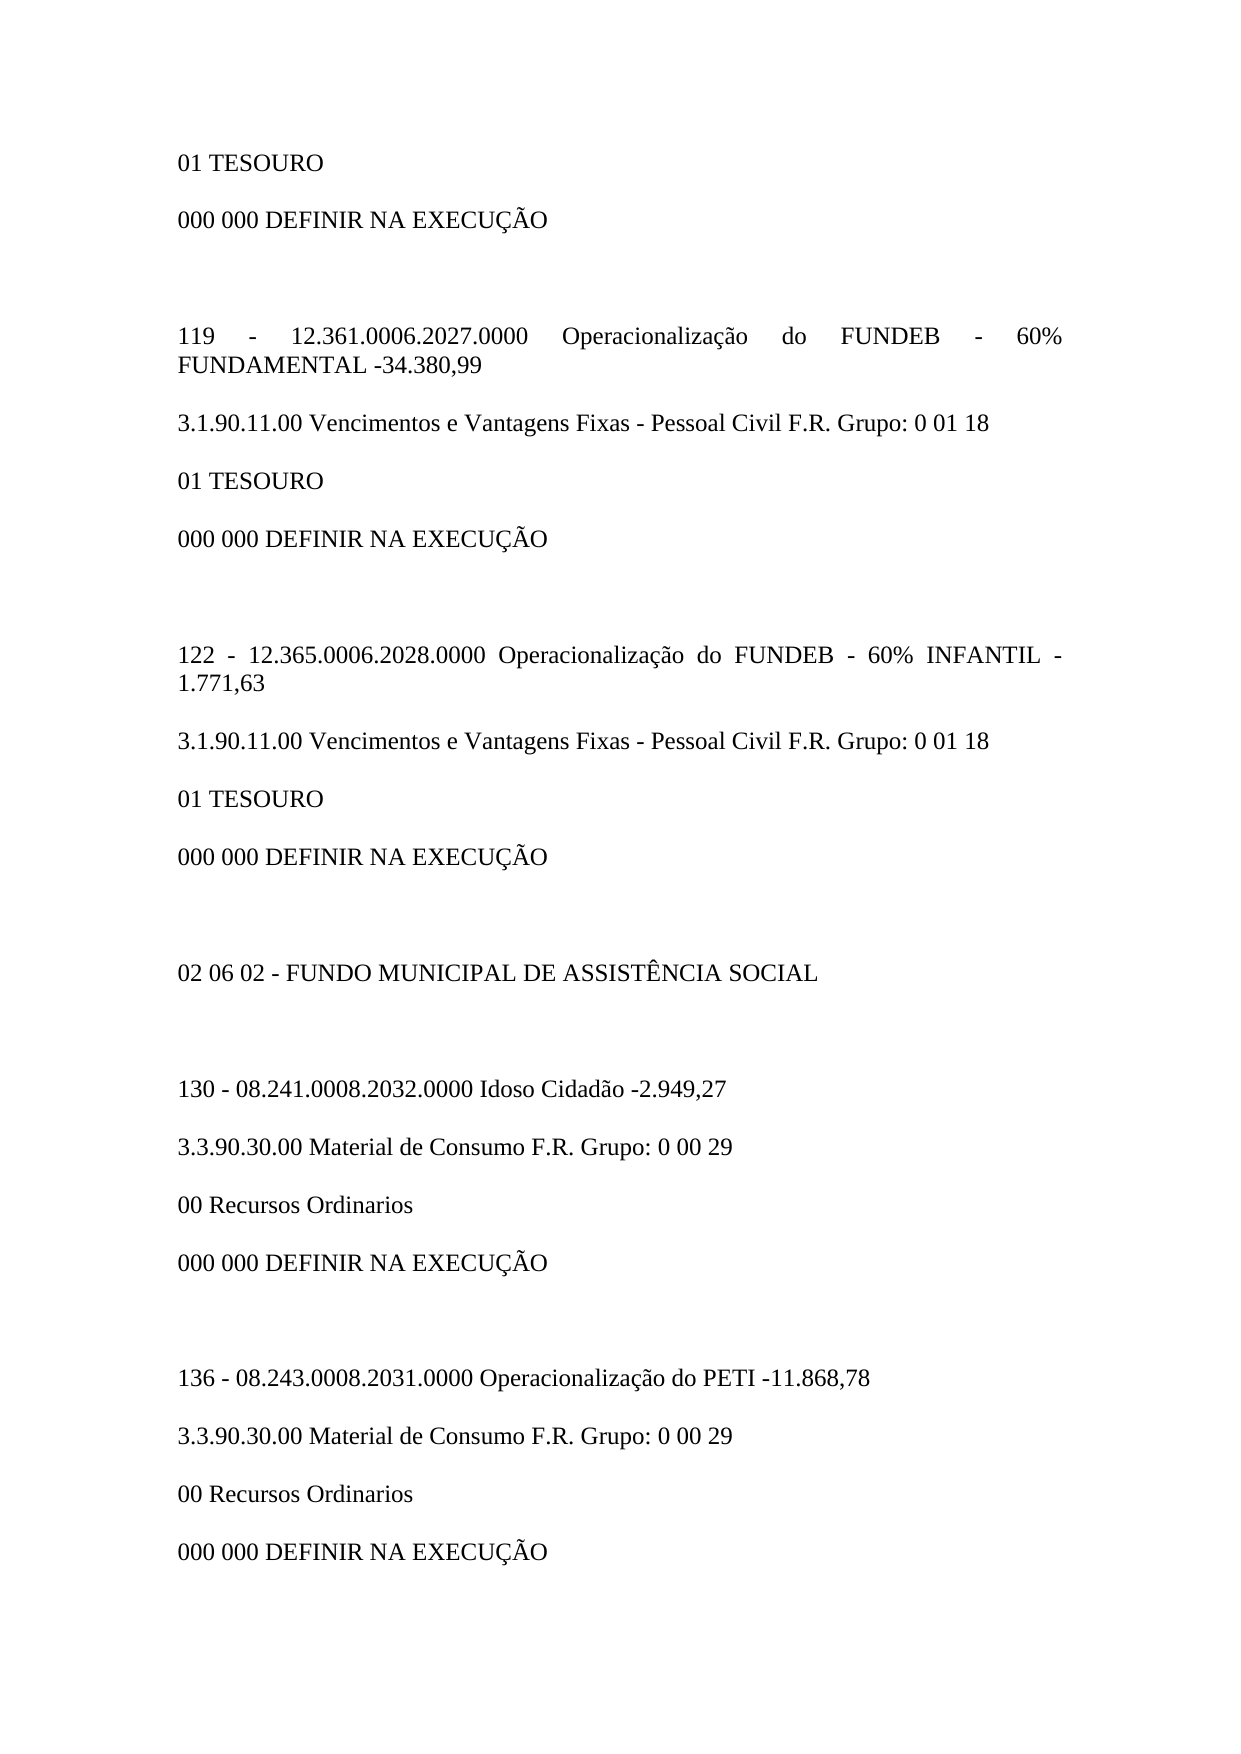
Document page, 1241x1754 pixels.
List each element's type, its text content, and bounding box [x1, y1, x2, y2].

text 01 TESOURO [177, 466, 1063, 495]
text 000 000 DEFINIR NA EXECUÇÃO [177, 842, 1063, 871]
text 000 000 DEFINIR NA EXECUÇÃO [177, 1248, 1063, 1276]
text 02 06 02 - FUNDO MUNICIPAL DE ASSISTÊNCIA SOCIAL [177, 958, 1063, 987]
text 01 TESOURO [177, 148, 1063, 176]
text 000 000 DEFINIR NA EXECUÇÃO [177, 1537, 1063, 1566]
text 3.3.90.30.00 Material de Consumo F.R. Grupo: 0 00 29 [177, 1132, 1063, 1161]
text 130 - 08.241.0008.2032.0000 Idoso Cidadão -2.949,27 [177, 1074, 1063, 1103]
text 00 Recursos Ordinarios [177, 1479, 1063, 1508]
text 136 - 08.243.0008.2031.0000 Operacionalização do PETI -11.868,78 [177, 1363, 1063, 1392]
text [177, 1421, 1063, 1450]
text 3.1.90.11.00 Vencimentos e Vantagens Fixas - Pessoal Civil F.R. Grupo: 0 01 18 [177, 726, 1063, 755]
text 000 000 DEFINIR NA EXECUÇÃO [177, 206, 1063, 234]
text 01 TESOURO [177, 784, 1063, 813]
text 00 Recursos Ordinarios [177, 1190, 1063, 1218]
text 122 - 12.365.0006.2028.0000 Operacionalização do FUNDEB - 60% INFANTIL -1.771,63 [177, 640, 1063, 697]
text 000 000 DEFINIR NA EXECUÇÃO [177, 524, 1063, 553]
text 3.1.90.11.00 Vencimentos e Vantagens Fixas - Pessoal Civil F.R. Grupo: 0 01 18 [177, 408, 1063, 437]
text 119 - 12.361.0006.2027.0000 Operacionalização do FUNDEB - 60% FUNDAMENTAL -34.380,99 [177, 321, 1063, 379]
